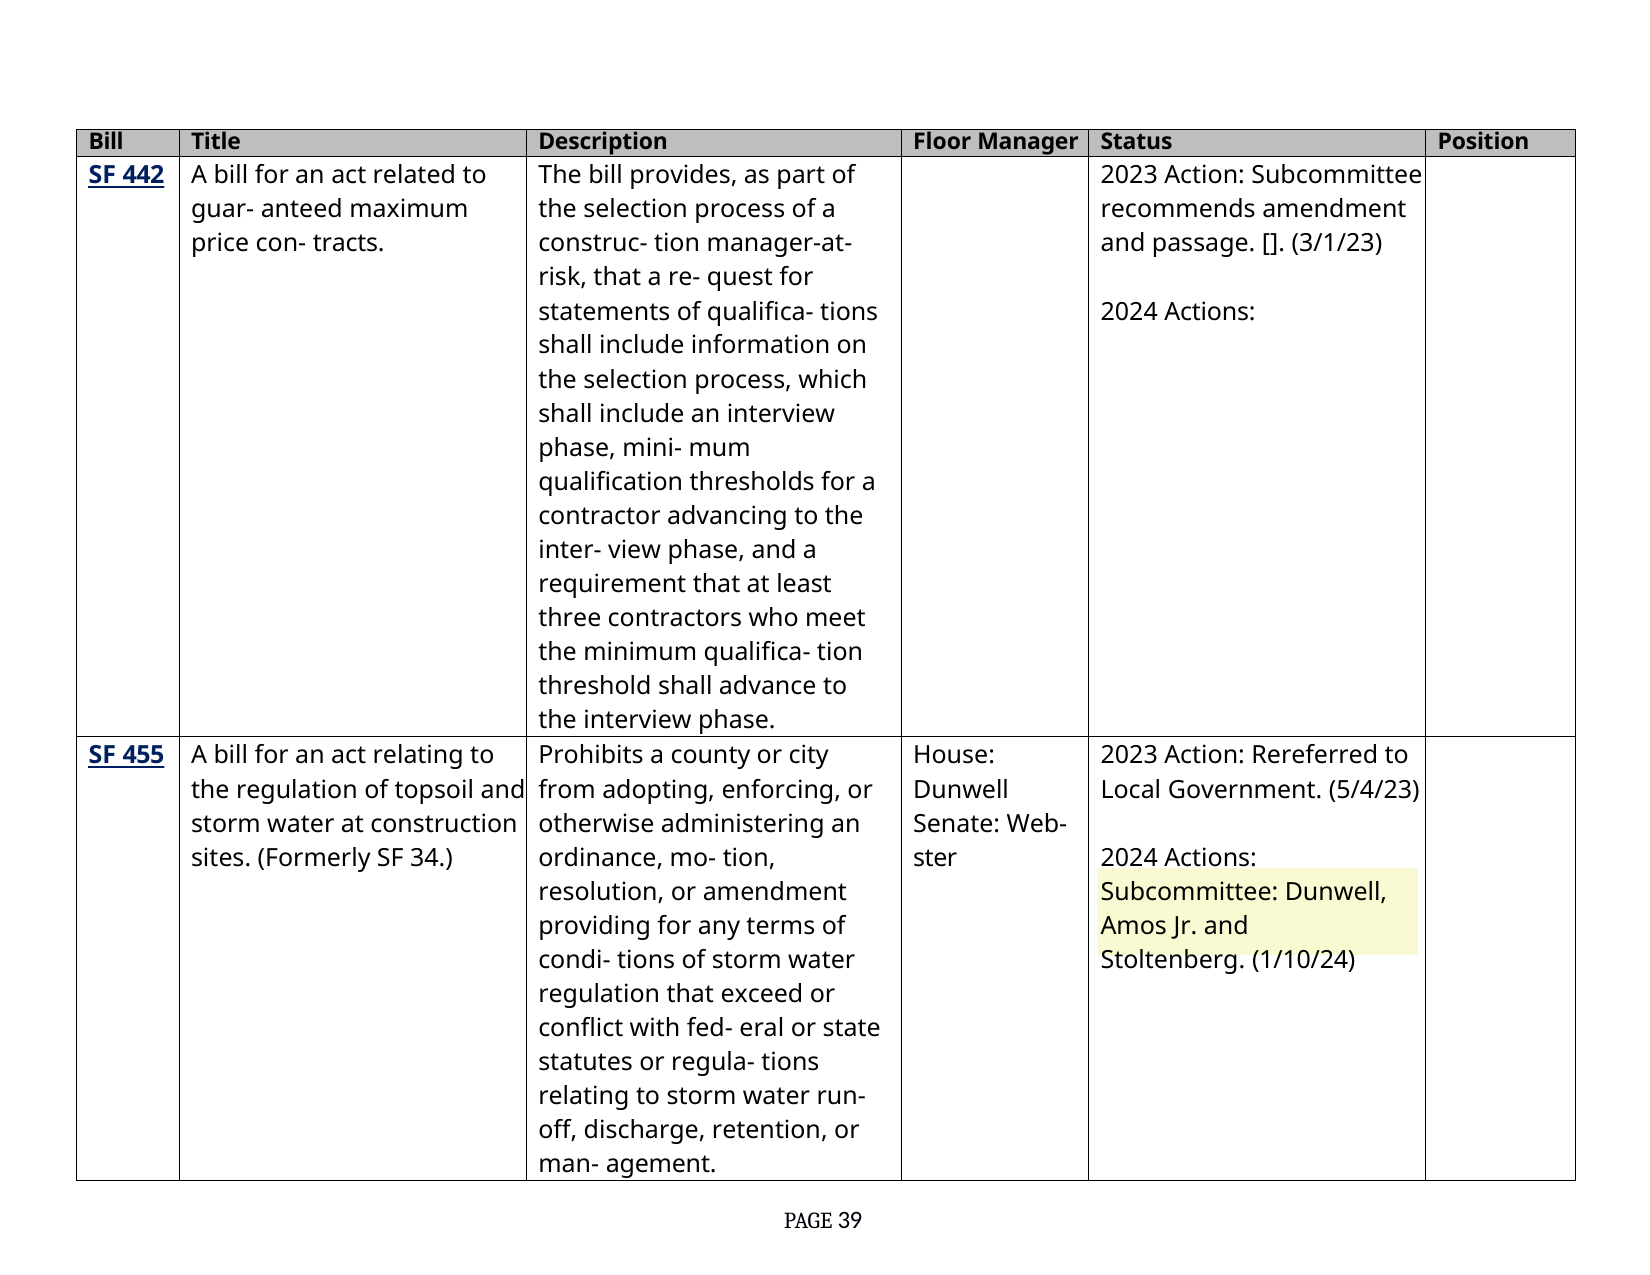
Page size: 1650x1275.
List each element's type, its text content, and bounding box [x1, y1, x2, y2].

table_cell 2023 Action: Subcommittee recommends amendment and passage. []. (3/1/23) 2024 Actions: [1089, 157, 1425, 736]
table_cell Prohibits a county or city from adopting, enforcing, or otherwise administering an ordinance, mo- tion, resolution, or amendment providing for any terms of condi- tions of storm water regulation that exceed or conflict with fed- eral or state statutes or regula- tions relating to storm water run- off, discharge, retention, or man- agement. [527, 737, 901, 1180]
table_cell [902, 157, 1088, 736]
table_cell SF 442 [77, 157, 179, 736]
table_cell The bill provides, as part of the selection process of a construc- tion manager-at-risk, that a re- quest for statements of qualifica- tions shall include information on the selection process, which shall include an interview phase, mini- mum qualification thresholds for a contractor advancing to the inter- view phase, and a requirement that at least three contractors who meet the minimum qualifica- tion threshold shall advance to the interview phase. [527, 157, 901, 736]
table_header Bill [77, 130, 179, 156]
table_cell A bill for an act relating to the regulation of topsoil and storm water at construction sites. (Formerly SF 34.) [180, 737, 526, 1180]
table_cell 2023 Action: Rereferred to Local Government. (5/4/23) 2024 Actions: Subcommittee: Dunwell, Amos Jr. and Stoltenberg. (1/10/24) [1089, 737, 1425, 1180]
table_cell A bill for an act related to guar- anteed maximum price con- tracts. [180, 157, 526, 736]
table_header Status [1089, 130, 1425, 156]
table_cell House: Dunwell Senate: Web- ster [902, 737, 1088, 1180]
table_cell SF 455 [77, 737, 179, 1180]
table_header Description [527, 130, 901, 156]
table_header Position [1426, 130, 1575, 156]
table_header Title [180, 130, 526, 156]
table_cell [1426, 157, 1575, 736]
table_cell [1426, 737, 1575, 1180]
table_header Floor Manager [902, 130, 1088, 156]
